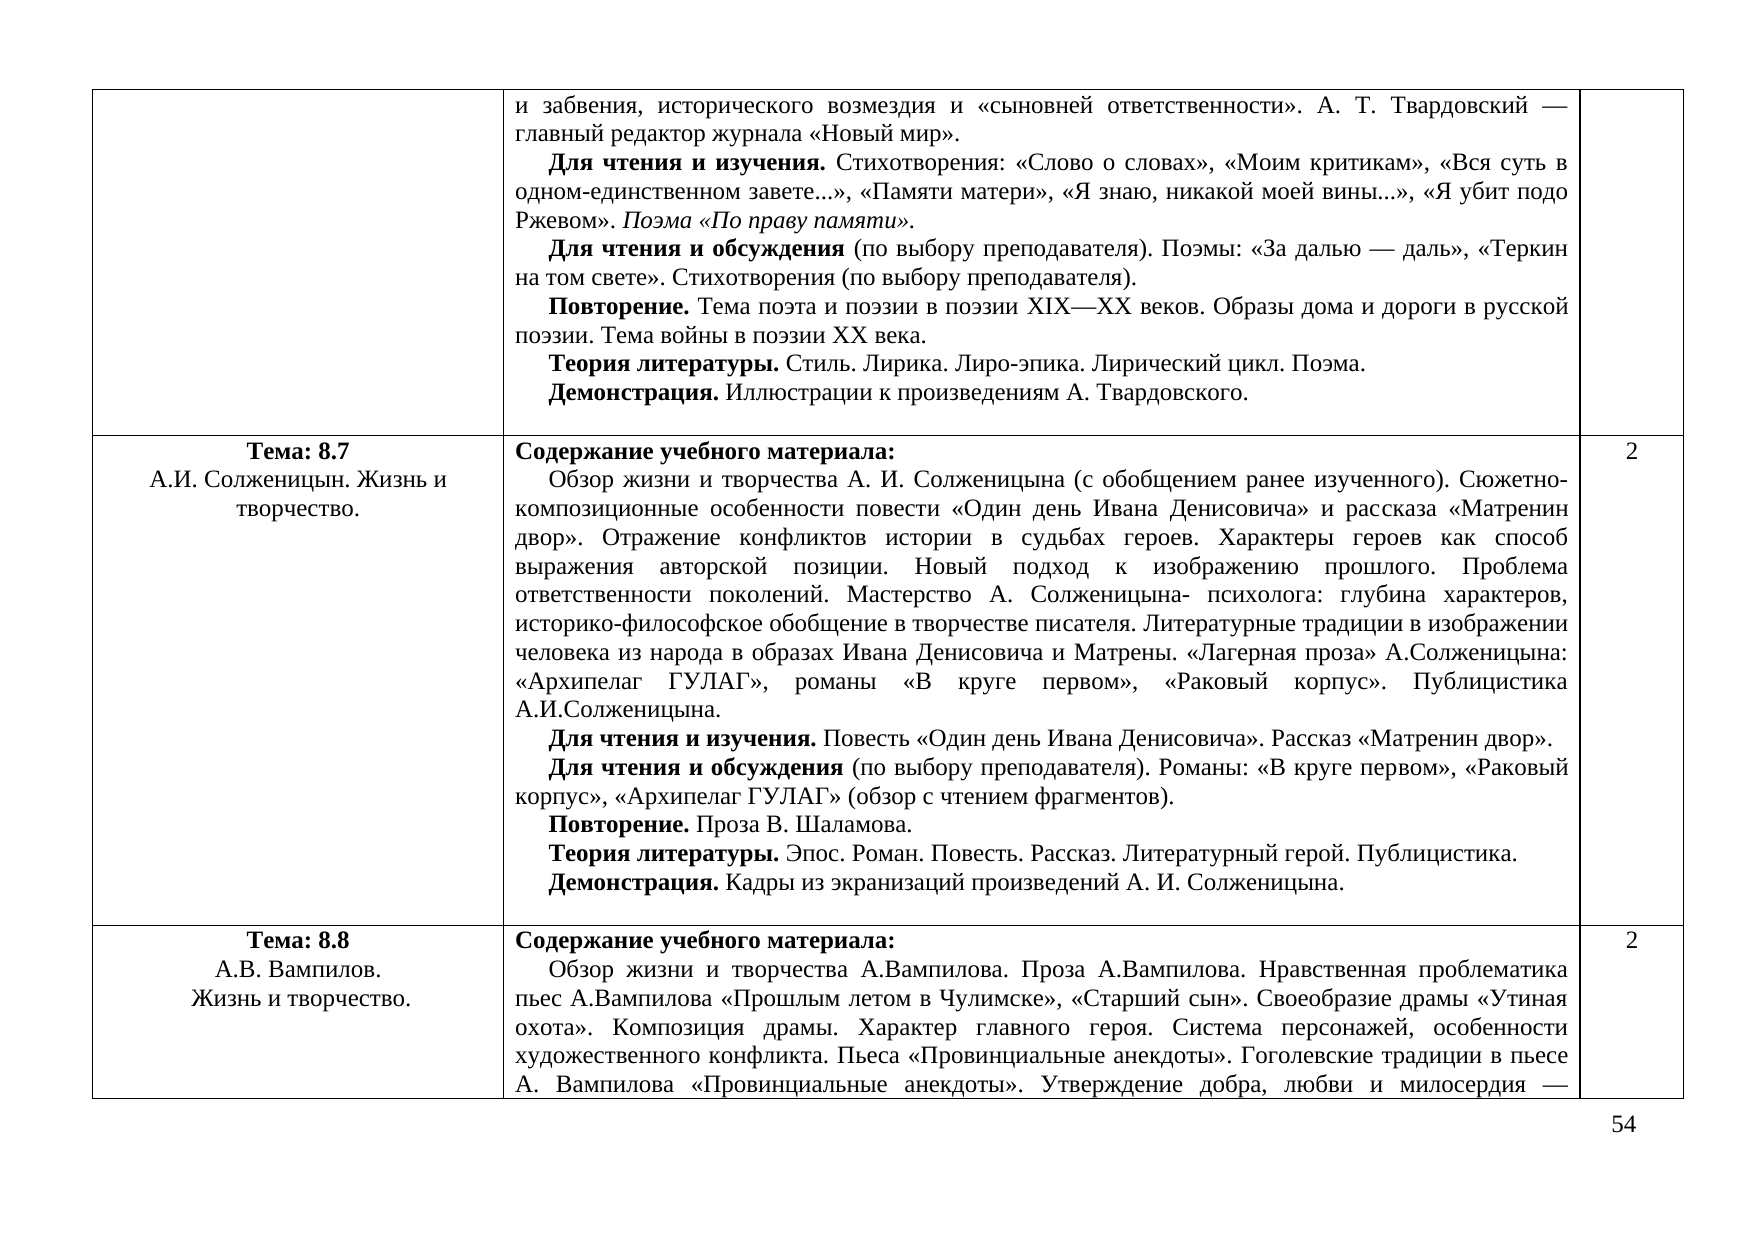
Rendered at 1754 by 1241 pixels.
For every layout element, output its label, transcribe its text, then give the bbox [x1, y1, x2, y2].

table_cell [504, 90, 1579, 435]
table_cell 2 [1581, 436, 1683, 924]
table_cell Тема: 8.7 А.И. Солженицын. Жизнь и творчество. [93, 436, 503, 924]
table_cell 2 [1581, 926, 1683, 1098]
table_cell 2 [1581, 90, 1683, 435]
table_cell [93, 926, 503, 1098]
table_cell Содержание учебного материала: Обзор жизни и творчества А. И. Солженицына (с обобщением ранее изученного). Сюжетно-композиционные особенности повести «Один день Ивана Денисовича» и рассказа «Матренин двор». Отражение конфликтов истории в судьбах героев. Характеры героев как способ выражения авторской позиции. Новый подход к изображению прошлого. Проблема ответственности поколений. Мастерство А. Солженицына- психолога: глубина характеров, историко-философское обобщение в творчестве писателя. Литературные традиции в изображении человека из народа в образах Ивана Денисовича и Матрены. «Лагерная проза» А.Солженицына: «Архипелаг ГУЛАГ», романы «В круге первом», «Раковый корпус». Публицистика А.И.Солженицына. Для чтения и изучения. Повесть «Один день Ивана Денисовича». Рассказ «Матренин двор». Для чтения и обсуждения (по выбору преподавателя). Романы: «В круге первом», «Раковый корпус», «Архипелаг ГУЛАГ» (обзор с чтением фрагментов). Повторение. Проза В. Шаламова. Теория литературы. Эпос. Роман. Повесть. Рассказ. Литературный герой. Публицистика. Демонстрация. Кадры из экранизаций произведений А. И. Солженицына. [504, 436, 1579, 924]
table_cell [93, 90, 503, 435]
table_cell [504, 926, 1579, 1098]
